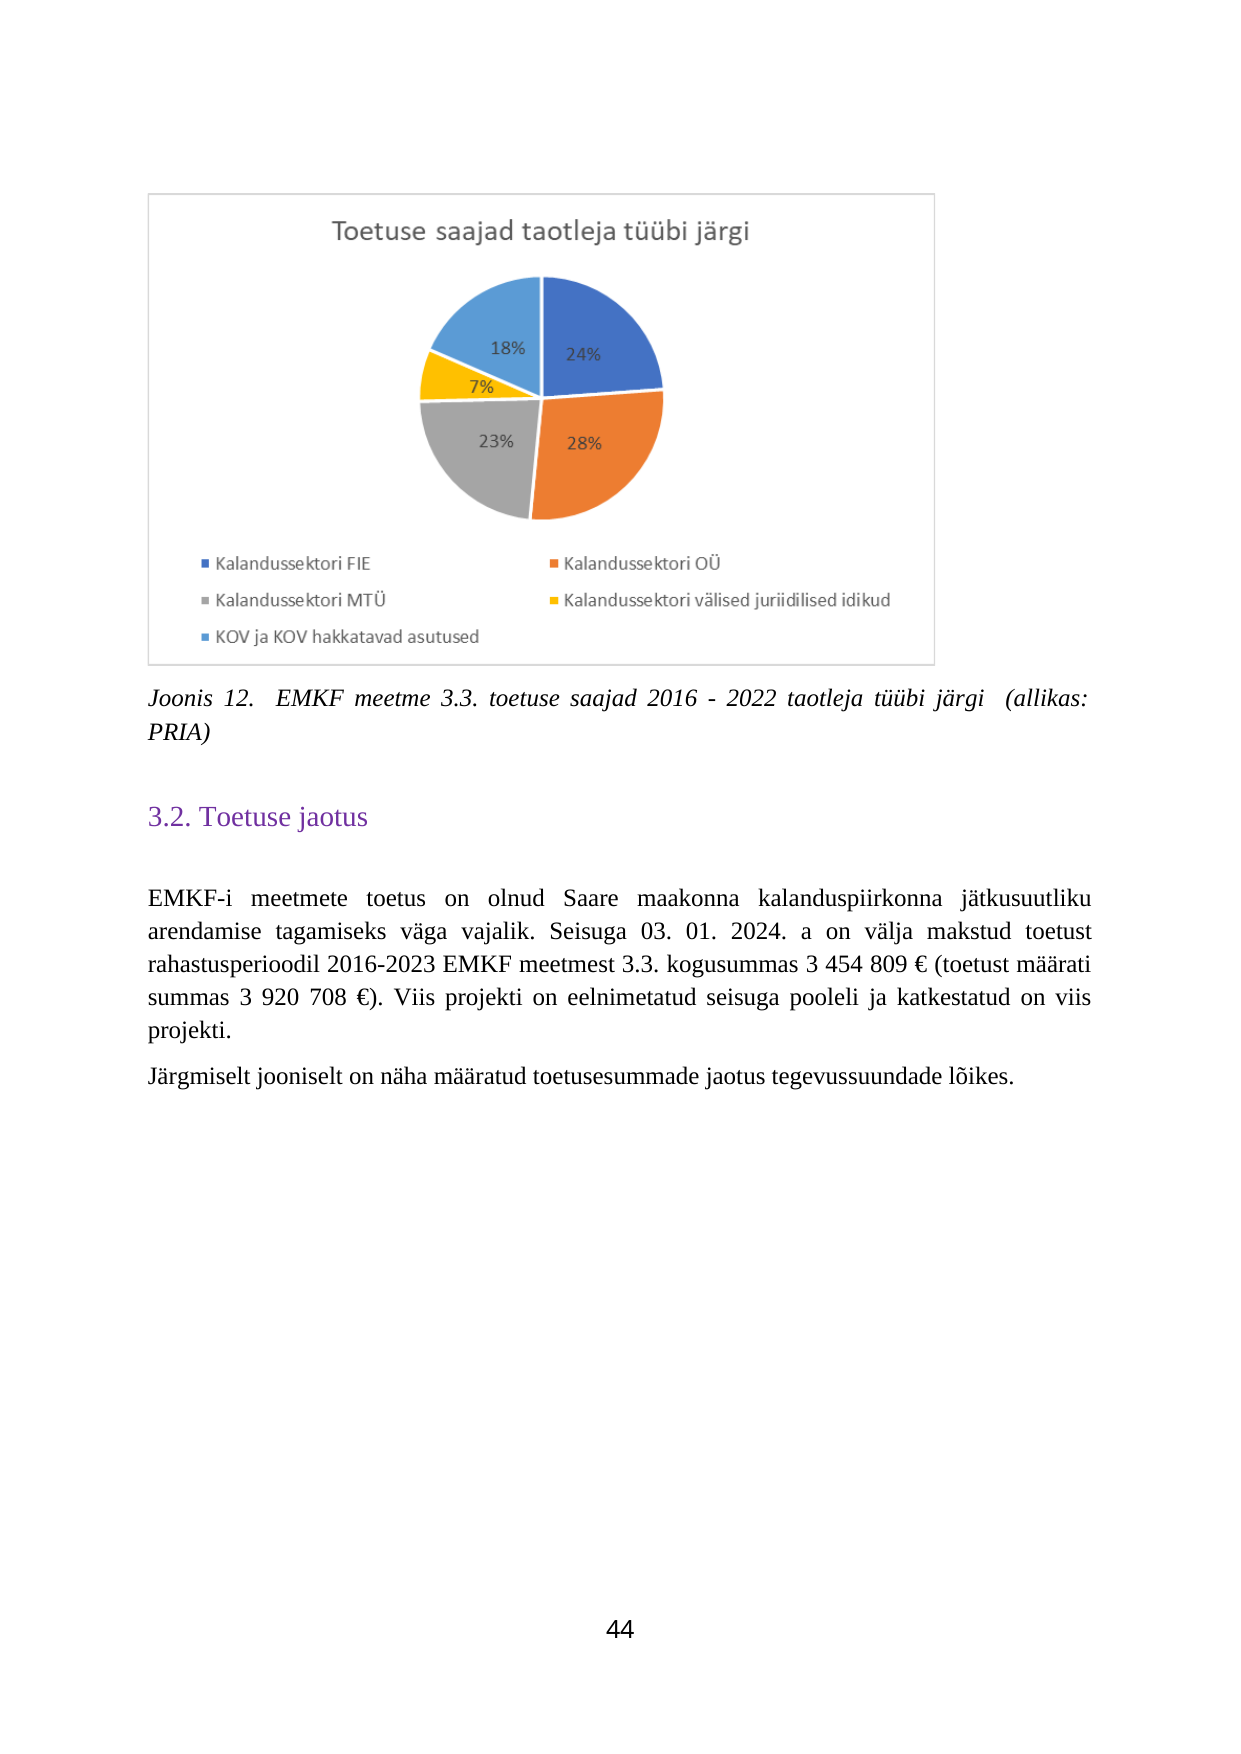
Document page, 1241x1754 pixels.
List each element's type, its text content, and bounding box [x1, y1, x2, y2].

picture [147, 193, 935, 666]
text Joonis 12. EMKF meetme 3.3. toetuse saajad 2016 - 2022 taotleja tüübi järgi (allikas: PRIA) [148, 683, 1093, 745]
subtitle 3.2. Toetuse jaotus [148, 799, 1093, 833]
text Järgmiselt jooniselt on näha määratud toetusesummade jaotus tegevussuundade lõikes. [148, 1061, 1093, 1090]
text EMKF-i meetmete toetus on olnud Saare maakonna kalanduspiirkonna jätkusuutliku arendamise tagamiseks väga vajalik. Seisuga 03. 01. 2024. a on välja makstud toetust rahastusperioodil 2016-2023 EMKF meetmest 3.3. kogusummas 3 454 809 € (toetust määrati summas 3 920 708 €). Viis projekti on eelnimetatud seisuga pooleli ja katkestatud on viis projekti. [148, 883, 1093, 1044]
